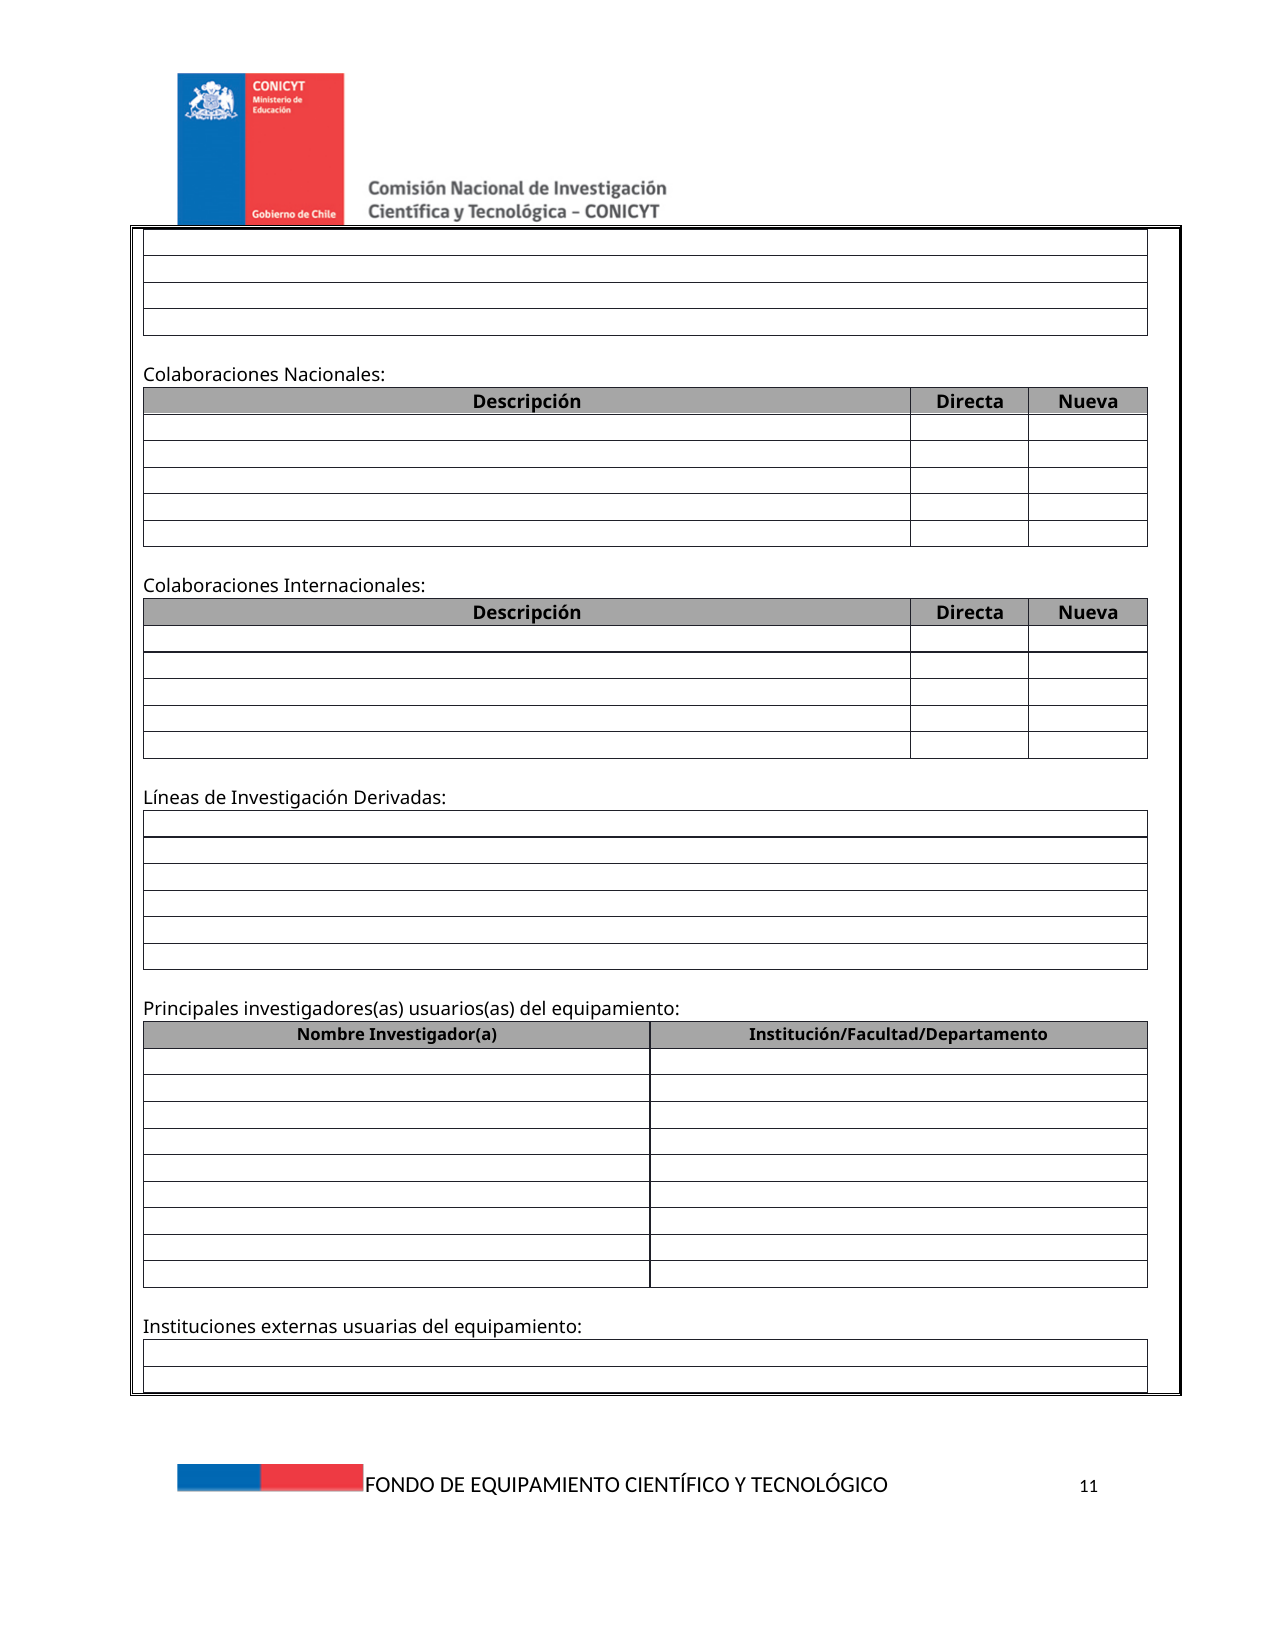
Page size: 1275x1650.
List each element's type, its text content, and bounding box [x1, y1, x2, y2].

picture [177, 73, 676, 225]
picture [177, 1464, 365, 1493]
